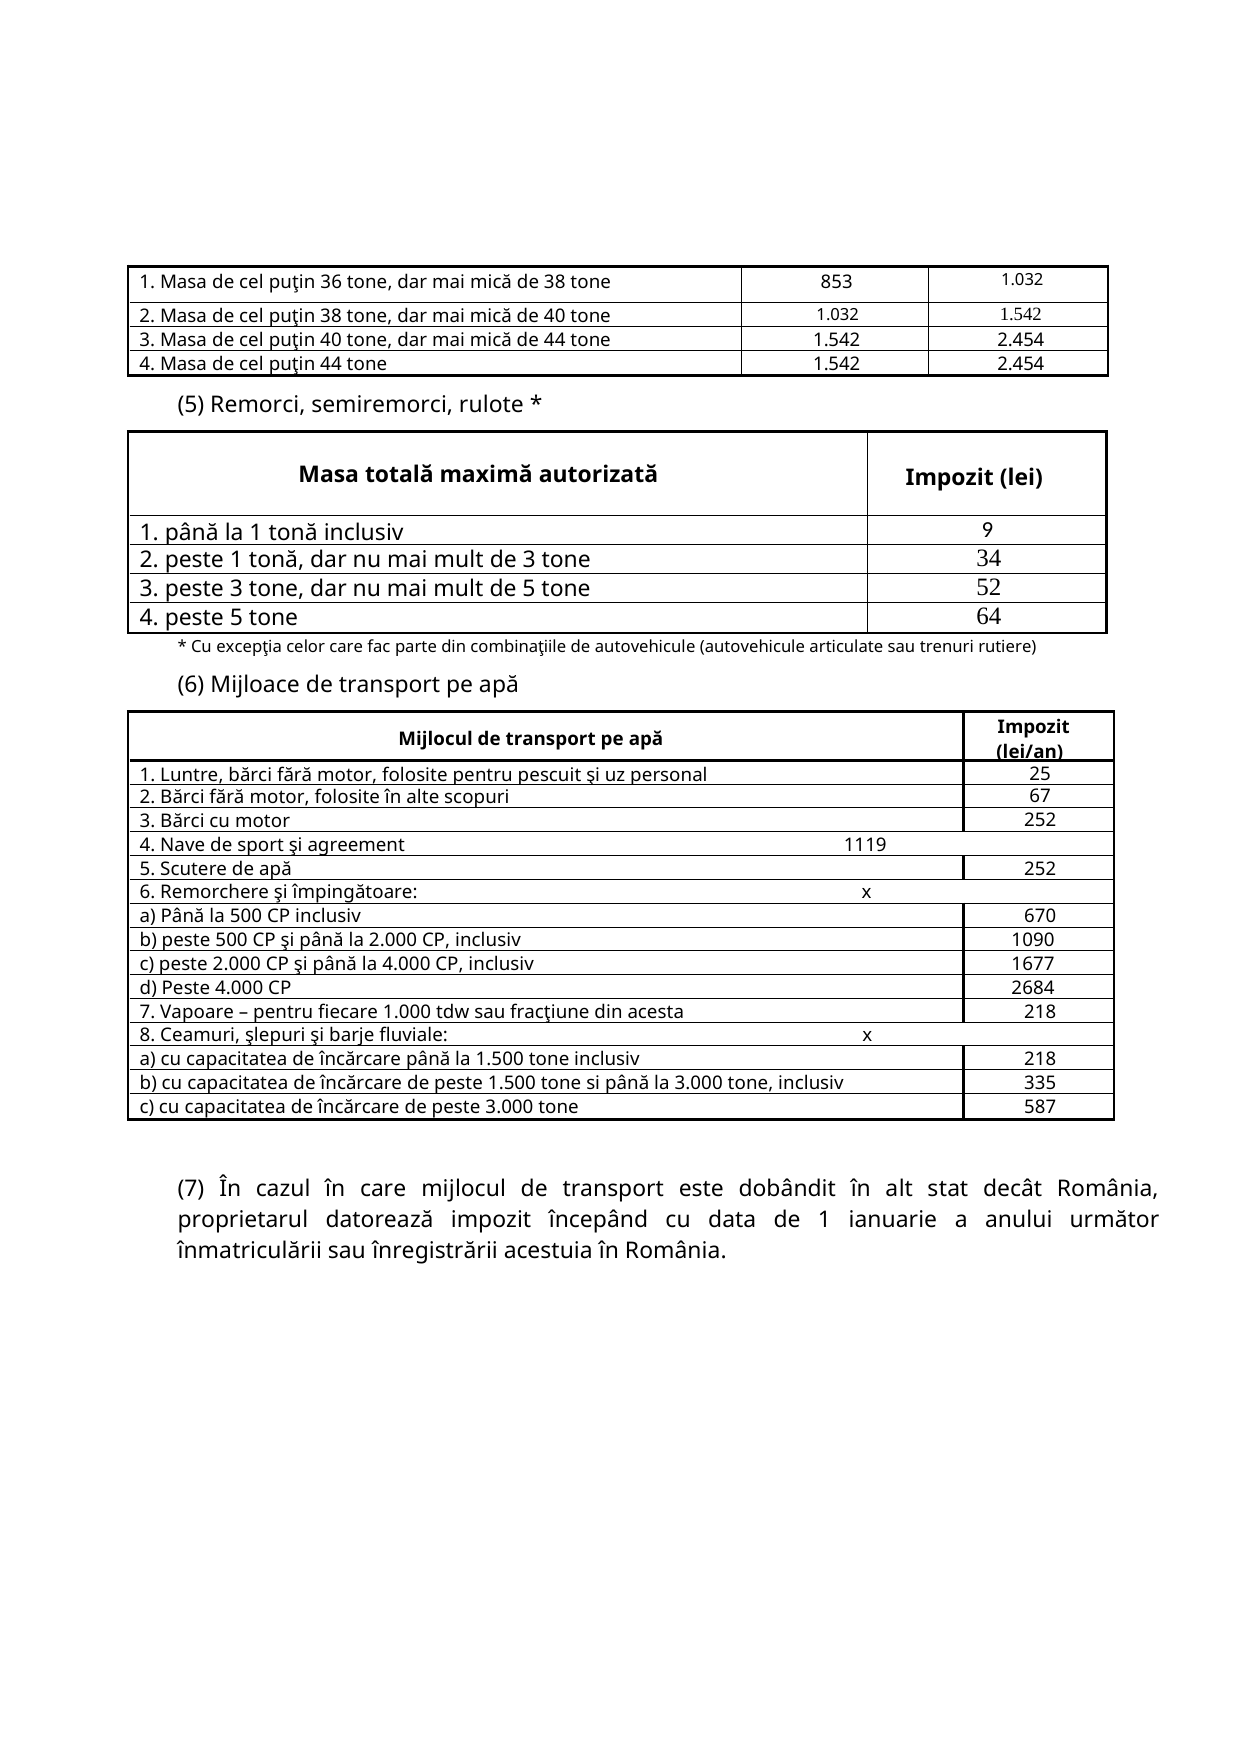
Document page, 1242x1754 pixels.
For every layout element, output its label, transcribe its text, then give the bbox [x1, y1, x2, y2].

table_cell 9 [868, 516, 1105, 544]
text (5) Remorci, semiremorci, rulote * [177, 389, 1173, 417]
table_cell 4. Nave de sport şi agreement 1119 [129, 832, 1113, 855]
table_header 1. Masa de cel puţin 36 tone, dar mai mică de 38 tone [129, 268, 741, 302]
table_cell 252 [965, 856, 1113, 879]
table_cell 64 [868, 603, 1105, 632]
table_cell 1.542 [742, 327, 928, 349]
table_cell 8. Ceamuri, şlepuri şi barje fluviale: x [129, 1023, 1113, 1045]
table_cell d) Peste 4.000 CP [129, 975, 962, 998]
table_cell 3. peste 3 tone, dar nu mai mult de 5 tone [129, 574, 867, 602]
table_cell 218 [965, 1046, 1113, 1069]
table_cell c) peste 2.000 CP şi până la 4.000 CP, inclusiv [129, 951, 962, 974]
table_cell 67 [965, 785, 1113, 807]
table_cell 1677 [965, 951, 1113, 974]
table_cell b) peste 500 CP şi până la 2.000 CP, inclusiv [129, 928, 962, 950]
text (7) În cazul în care mijlocul de transport este dobândit în alt stat decât România, proprietarul datorează impozit începând cu data de 1 ianuarie a anului următor înmatriculării sau înregistrării acestuia în România. [177, 1172, 1159, 1266]
table_cell 34 [868, 545, 1105, 573]
table_cell 5. Scutere de apă [129, 856, 962, 879]
table_cell a) cu capacitatea de încărcare până la 1.500 tone inclusiv [129, 1046, 962, 1069]
table_cell 4. Masa de cel puţin 44 tone [129, 351, 741, 374]
table_cell 252 [965, 808, 1113, 831]
table_header 1.032 [929, 268, 1107, 302]
table_cell 1.032 [742, 303, 928, 326]
table_cell 7. Vapoare – pentru fiecare 1.000 tdw sau fracţiune din acesta [129, 999, 962, 1022]
table_header Masa totală maximă autorizată [129, 433, 867, 515]
table_cell 2684 [965, 975, 1113, 998]
table_cell 587 [965, 1094, 1113, 1118]
table_cell 2.454 [929, 351, 1107, 374]
table_cell 2.454 [929, 327, 1107, 349]
table_cell 2. peste 1 tonă, dar nu mai mult de 3 tone [129, 545, 867, 573]
table_cell 3. Bărci cu motor [129, 808, 962, 831]
table_header 853 [742, 268, 928, 302]
table_cell 6. Remorchere şi împingătoare: x [129, 880, 1113, 902]
table_cell 2. Bărci fără motor, folosite în alte scopuri [129, 785, 962, 807]
table_cell 52 [868, 574, 1105, 602]
table_cell 2. Masa de cel puţin 38 tone, dar mai mică de 40 tone [129, 303, 741, 326]
table_header Impozit (lei/an) [965, 713, 1113, 759]
table_cell 670 [965, 904, 1113, 926]
text * Cu excepţia celor care fac parte din combinaţiile de autovehicule (autovehicule articulate sau trenuri rutiere) [177, 635, 1173, 657]
table_cell b) cu capacitatea de încărcare de peste 1.500 tone si până la 3.000 tone, inclusiv [129, 1070, 962, 1093]
table_cell 1. Luntre, bărci fără motor, folosite pentru pescuit şi uz personal [129, 760, 962, 783]
table_cell 218 [965, 999, 1113, 1022]
table_header Impozit (lei) [868, 433, 1105, 515]
table_header Mijlocul de transport pe apă [129, 713, 962, 759]
table_cell 335 [965, 1070, 1113, 1093]
table_cell 1090 [965, 928, 1113, 950]
table_cell 1.542 [929, 303, 1107, 326]
table_cell 1. până la 1 tonă inclusiv [129, 516, 867, 544]
table_cell c) cu capacitatea de încărcare de peste 3.000 tone [129, 1094, 962, 1118]
table_cell a) Până la 500 CP inclusiv [129, 904, 962, 926]
table_cell 3. Masa de cel puţin 40 tone, dar mai mică de 44 tone [129, 327, 741, 349]
table_cell 4. peste 5 tone [129, 603, 867, 632]
table_cell 25 [965, 762, 1113, 783]
table_cell 1.542 [742, 351, 928, 374]
text (6) Mijloace de transport pe apă [177, 669, 1173, 696]
